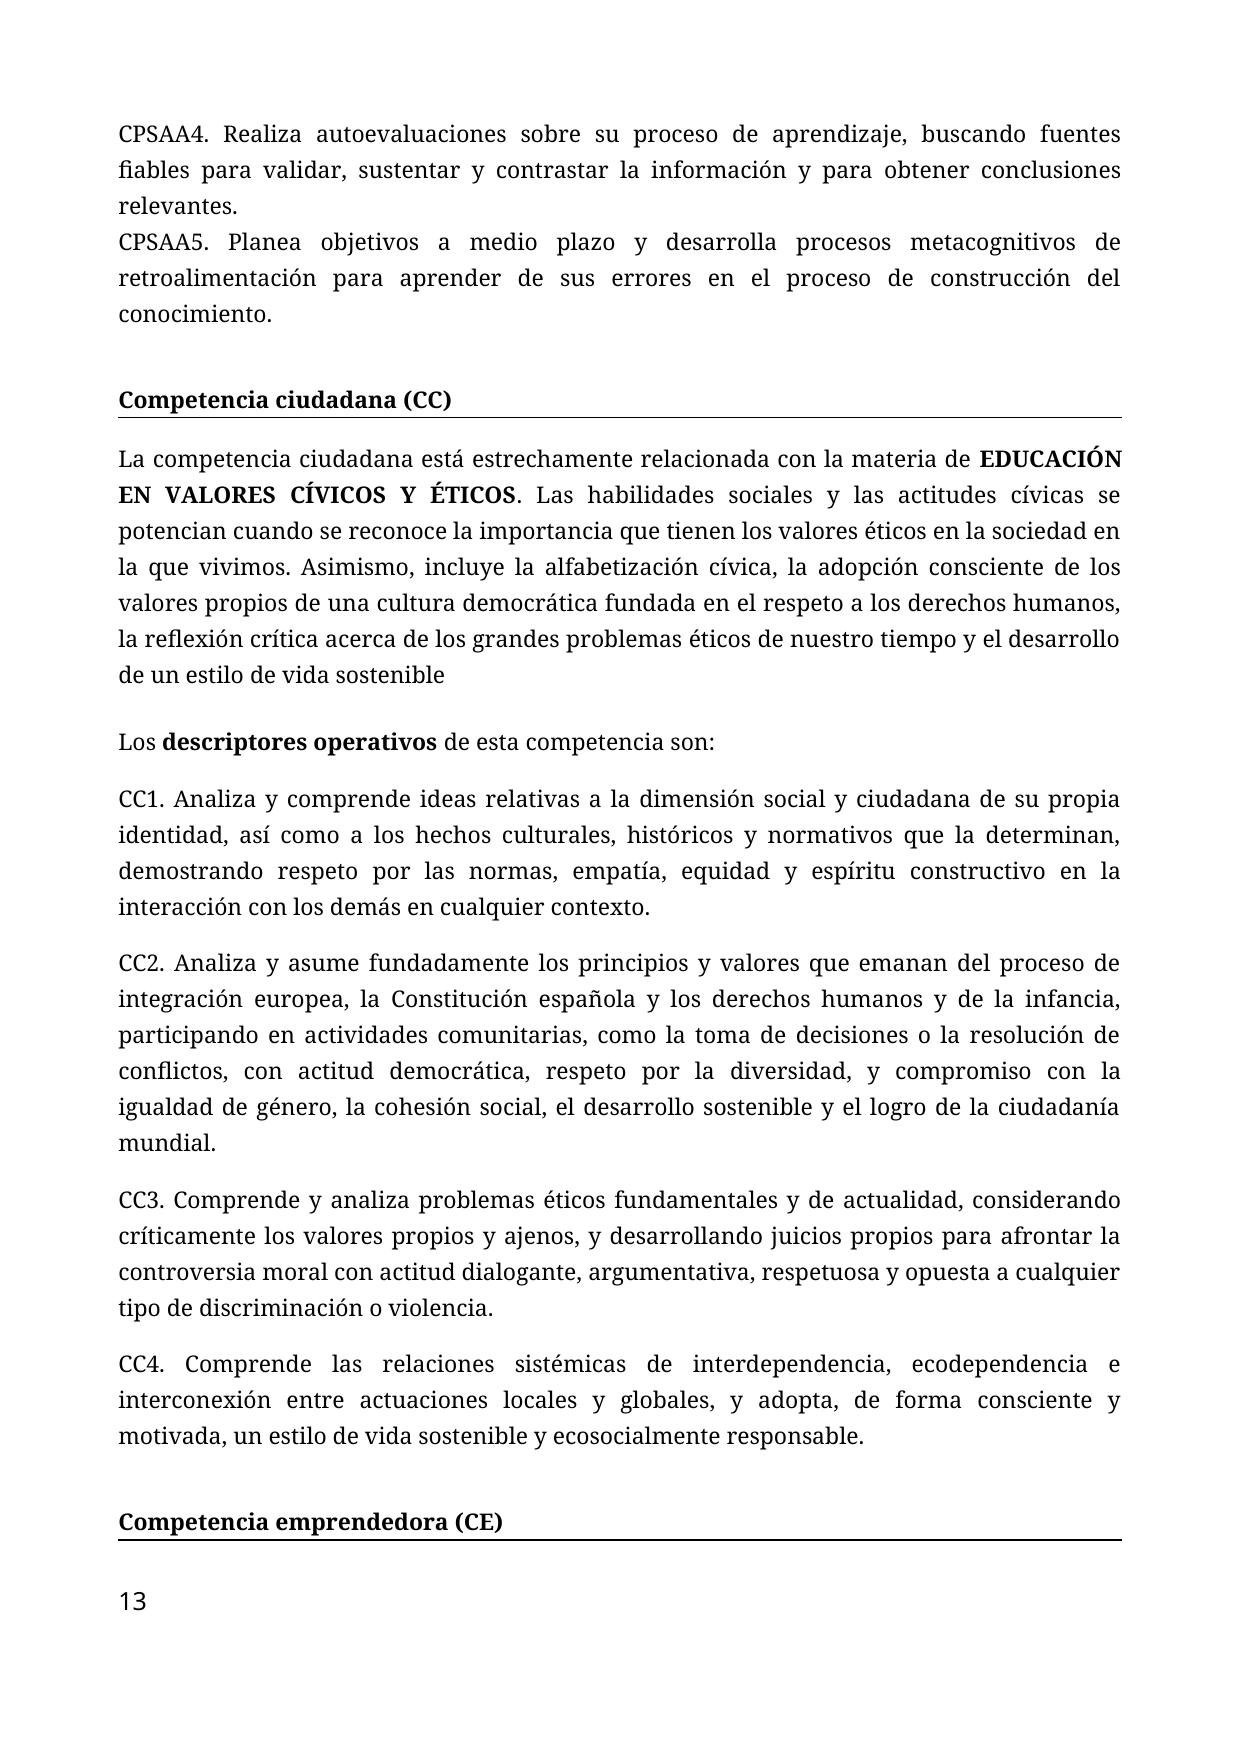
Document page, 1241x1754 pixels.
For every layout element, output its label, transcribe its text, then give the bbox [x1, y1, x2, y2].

text La competencia ciudadana está estrechamente relacionada con la materia de EDUCACIÓN EN VALORES CÍVICOS Y ÉTICOS. Las habilidades sociales y las actitudes cívicas se potencian cuando se reconoce la importancia que tienen los valores éticos en la sociedad en la que vivimos. Asimismo, incluye la alfabetización cívica, la adopción consciente de los valores propios de una cultura democrática fundada en el respeto a los derechos humanos, la reflexión crítica acerca de los grandes problemas éticos de nuestro tiempo y el desarrollo de un estilo de vida sostenible [118, 443, 1122, 690]
text CPSAA5. Planea objetivos a medio plazo y desarrolla procesos metacognitivos de retroalimentación para aprender de sus errores en el proceso de construcción del conocimiento. [118, 226, 1122, 329]
text CC2. Analiza y asume fundadamente los principios y valores que emanan del proceso de integración europea, la Constitución española y los derechos humanos y de la infancia, participando en actividades comunitarias, como la toma de decisiones o la resolución de conflictos, con actitud democrática, respeto por la diversidad, y compromiso con la igualdad de género, la cohesión social, el desarrollo sostenible y el logro de la ciudadanía mundial. [118, 947, 1122, 1158]
text CC1. Analiza y comprende ideas relativas a la dimensión social y ciudadana de su propia identidad, así como a los hechos culturales, históricos y normativos que la determinan, demostrando respeto por las normas, empatía, equidad y espíritu constructivo en la interacción con los demás en cualquier contexto. [118, 783, 1122, 922]
text CC3. Comprende y analiza problemas éticos fundamentales y de actualidad, considerando críticamente los valores propios y ajenos, y desarrollando juicios propios para afrontar la controversia moral con actitud dialogante, argumentativa, respetuosa y opuesta a cualquier tipo de discriminación o violencia. [118, 1184, 1122, 1323]
text CPSAA4. Realiza autoevaluaciones sobre su proceso de aprendizaje, buscando fuentes fiables para validar, sustentar y contrastar la información y para obtener conclusiones relevantes. [118, 118, 1122, 221]
text Competencia emprendedora (CE) [118, 1506, 1122, 1539]
text Competencia ciudadana (CC) [118, 384, 1122, 417]
text CC4. Comprende las relaciones sistémicas de interdependencia, ecodependencia e interconexión entre actuaciones locales y globales, y adopta, de forma consciente y motivada, un estilo de vida sostenible y ecosocialmente responsable. [118, 1348, 1122, 1451]
text Los descriptores operativos de esta competencia son: [118, 726, 1122, 757]
